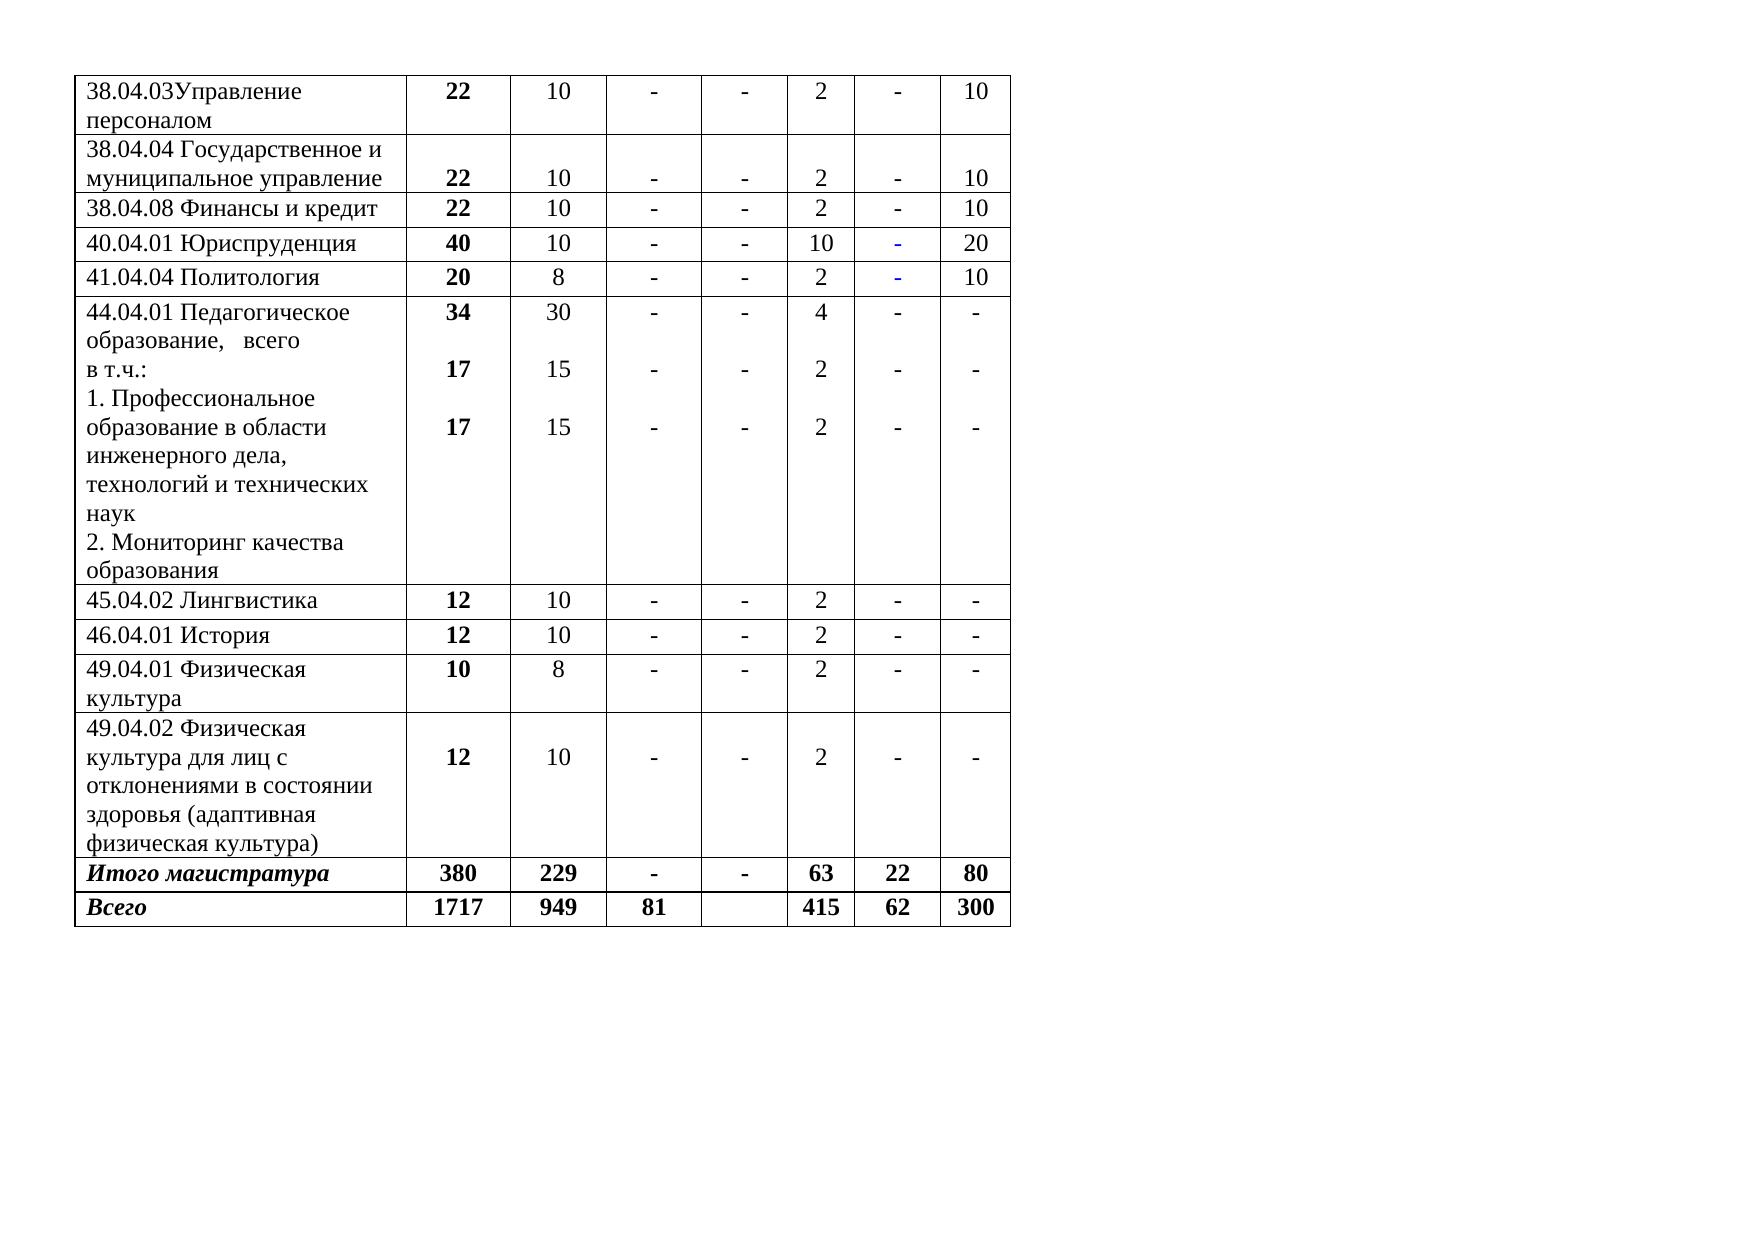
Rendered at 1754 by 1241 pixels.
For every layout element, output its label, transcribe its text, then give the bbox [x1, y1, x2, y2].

table_cell - [855, 135, 940, 192]
table_cell - [607, 193, 701, 227]
table_cell - [941, 585, 1010, 619]
table_cell - [855, 713, 940, 857]
table_cell 12 [407, 585, 510, 619]
table_cell 10 [941, 262, 1010, 296]
table_cell - [941, 713, 1010, 857]
table_cell 415 [788, 893, 854, 926]
table_cell 2 [788, 713, 854, 857]
table_cell Итого магистратура [76, 858, 406, 891]
table_cell - [855, 585, 940, 619]
table_cell 20 [407, 262, 510, 296]
table_cell 2 [788, 135, 854, 192]
table_cell - [702, 858, 787, 891]
table_cell - [855, 76, 940, 133]
table_cell Всего [76, 893, 406, 926]
table_cell - [607, 228, 701, 261]
table_cell 62 [855, 893, 940, 926]
table_cell - [607, 135, 701, 192]
table_cell 10 [511, 228, 606, 261]
table_cell 22 [855, 858, 940, 891]
table_cell 10 [941, 76, 1010, 133]
table_cell 12 [407, 713, 510, 857]
table_cell - - - [855, 297, 940, 584]
table_cell 22 [407, 193, 510, 227]
table_cell 4 2 2 [788, 297, 854, 584]
table_cell 49.04.02 Физическая культура для лиц с отклонениями в состоянии здоровья (адаптивная физическая культура) [76, 713, 406, 857]
table_cell - [941, 655, 1010, 712]
table_cell 22 [407, 135, 510, 192]
table_cell - [855, 228, 940, 261]
table_cell - [607, 585, 701, 619]
table_cell - [702, 228, 787, 261]
table_cell 10 [511, 76, 606, 133]
table_cell - [702, 262, 787, 296]
table_cell 30 15 15 [511, 297, 606, 584]
table_cell - - - [941, 297, 1010, 584]
table_cell 8 [511, 262, 606, 296]
table_cell 10 [511, 713, 606, 857]
table_cell - [607, 713, 701, 857]
table_cell 229 [511, 858, 606, 891]
table_cell 10 [511, 620, 606, 653]
table_cell - [855, 655, 940, 712]
table_cell - - - [607, 297, 701, 584]
table_cell 2 [788, 262, 854, 296]
table_cell 22 [407, 76, 510, 133]
table_cell - [855, 193, 940, 227]
table_cell - [702, 76, 787, 133]
table_cell 300 [941, 893, 1010, 926]
table_cell - [702, 620, 787, 653]
table_cell - [702, 655, 787, 712]
table_cell 63 [788, 858, 854, 891]
table_cell 40.04.01 Юриспруденция [76, 228, 406, 261]
table_cell - [607, 620, 701, 653]
table_cell 2 [788, 585, 854, 619]
table_cell - [855, 620, 940, 653]
table_cell 1717 [407, 893, 510, 926]
table_cell - [941, 620, 1010, 653]
table_cell 81 [607, 893, 701, 926]
table_cell - [702, 135, 787, 192]
table_cell - [607, 76, 701, 133]
table_cell - - - [702, 297, 787, 584]
table_cell 2 [788, 655, 854, 712]
table_cell 49.04.01 Физическая культура [76, 655, 406, 712]
table_cell 34 17 17 [407, 297, 510, 584]
table_cell 38.04.03Управление персоналом [76, 76, 406, 133]
table_cell [702, 893, 787, 926]
table_cell 40 [407, 228, 510, 261]
table_cell 20 [941, 228, 1010, 261]
table_cell 41.04.04 Политология [76, 262, 406, 296]
table_cell 10 [788, 228, 854, 261]
table_cell - [607, 262, 701, 296]
table_cell 8 [511, 655, 606, 712]
table_cell 46.04.01 История [76, 620, 406, 653]
table_cell 2 [788, 193, 854, 227]
table_cell 949 [511, 893, 606, 926]
table_cell - [702, 193, 787, 227]
table_cell 45.04.02 Лингвистика [76, 585, 406, 619]
table_cell 80 [941, 858, 1010, 891]
table_cell - [702, 713, 787, 857]
table_cell - [855, 262, 940, 296]
table_cell 10 [941, 135, 1010, 192]
table_cell 10 [941, 193, 1010, 227]
table_cell 12 [407, 620, 510, 653]
table_cell 10 [511, 585, 606, 619]
table_cell 38.04.08 Финансы и кредит [76, 193, 406, 227]
table_cell - [702, 585, 787, 619]
table_cell 10 [511, 193, 606, 227]
table_cell 380 [407, 858, 510, 891]
table_cell - [607, 858, 701, 891]
table_cell 10 [511, 135, 606, 192]
table_cell 38.04.04 Государственное и муниципальное управление [76, 135, 406, 192]
table_cell 10 [407, 655, 510, 712]
table_cell 2 [788, 620, 854, 653]
table_cell 2 [788, 76, 854, 133]
table_cell - [607, 655, 701, 712]
table_cell 44.04.01 Педагогическое образование, всего в т.ч.: 1. Профессиональное образование в области инженерного дела, технологий и технических наук 2. Мониторинг качества образования [76, 297, 406, 584]
